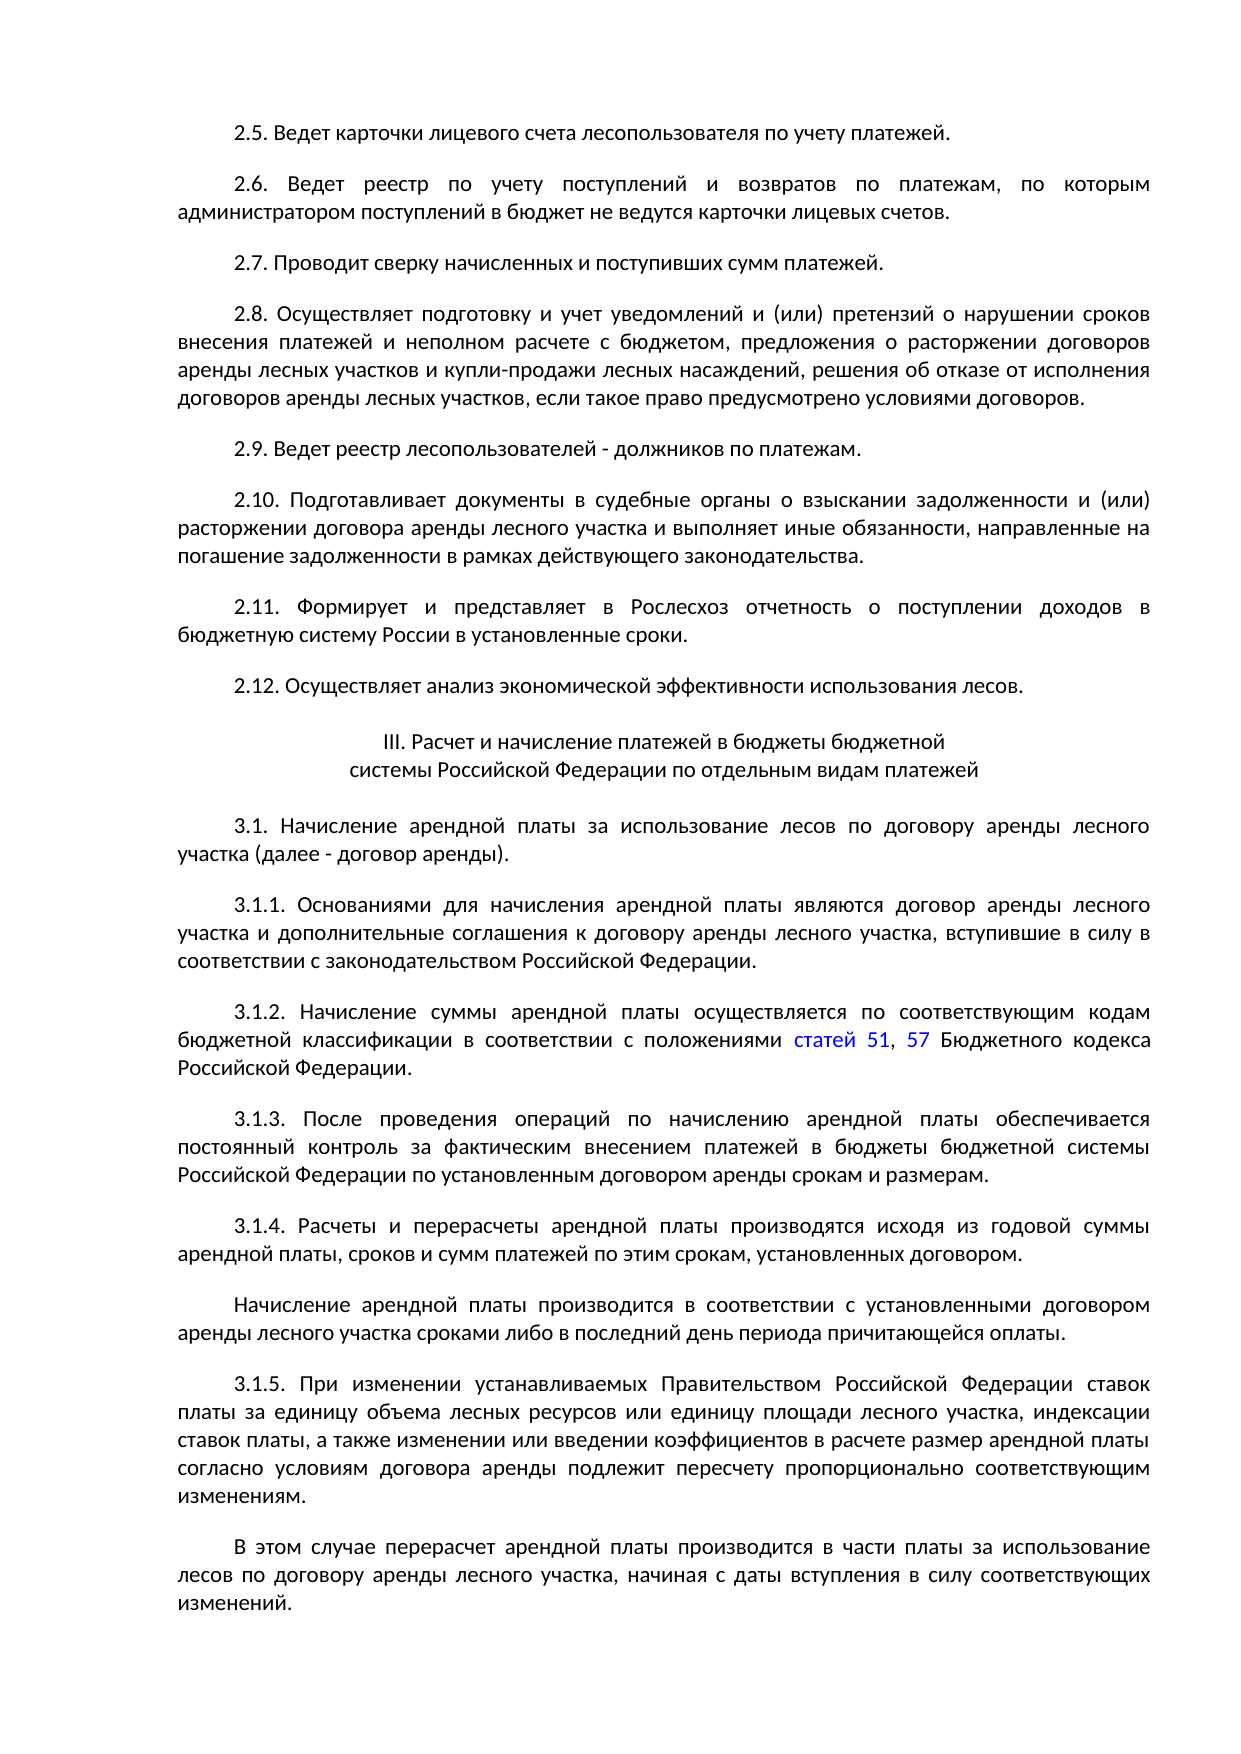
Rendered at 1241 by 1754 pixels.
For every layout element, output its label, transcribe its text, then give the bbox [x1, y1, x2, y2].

text 2.9. Ведет реестр лесопользователей - должников по платежам. [177, 434, 1152, 462]
text 2.7. Проводит сверку начисленных и поступивших сумм платежей. [177, 248, 1152, 276]
text 3.1.2. Начисление суммы арендной платы осуществляется по соответствующим кодам бюджетной классификации в соответствии с положениями статей 51, 57 Бюджетного кодекса Российской Федерации. [177, 997, 1152, 1081]
text В этом случае перерасчет арендной платы производится в части платы за использование лесов по договору аренды лесного участка, начиная с даты вступления в силу соответствующих изменений. [177, 1532, 1152, 1616]
text 2.6. Ведет реестр по учету поступлений и возвратов по платежам, по которым администратором поступлений в бюджет не ведутся карточки лицевых счетов. [177, 169, 1152, 225]
text 2.10. Подготавливает документы в судебные органы о взыскании задолженности и (или) расторжении договора аренды лесного участка и выполняет иные обязанности, направленные на погашение задолженности в рамках действующего законодательства. [177, 485, 1152, 569]
text 2.11. Формирует и представляет в Рослесхоз отчетность о поступлении доходов в бюджетную систему России в установленные сроки. [177, 592, 1152, 648]
text 2.8. Осуществляет подготовку и учет уведомлений и (или) претензий о нарушении сроков внесения платежей и неполном расчете с бюджетом, предложения о расторжении договоров аренды лесных участков и купли-продажи лесных насаждений, решения об отказе от исполнения договоров аренды лесных участков, если такое право предусмотрено условиями договоров. [177, 299, 1152, 411]
text 3.1.5. При изменении устанавливаемых Правительством Российской Федерации ставок платы за единицу объема лесных ресурсов или единицу площади лесного участка, индексации ставок платы, а также изменении или введении коэффициентов в расчете размер арендной платы согласно условиям договора аренды подлежит пересчету пропорционально соответствующим изменениям. [177, 1369, 1152, 1509]
text 3.1.1. Основаниями для начисления арендной платы являются договор аренды лесного участка и дополнительные соглашения к договору аренды лесного участка, вступившие в силу в соответствии с законодательством Российской Федерации. [177, 890, 1152, 974]
text 3.1. Начисление арендной платы за использование лесов по договору аренды лесного участка (далее - договор аренды). [177, 811, 1152, 867]
text 3.1.3. После проведения операций по начислению арендной платы обеспечивается постоянный контроль за фактическим внесением платежей в бюджеты бюджетной системы Российской Федерации по установленным договором аренды срокам и размерам. [177, 1104, 1152, 1188]
text Начисление арендной платы производится в соответствии с установленными договором аренды лесного участка сроками либо в последний день периода причитающейся оплаты. [177, 1290, 1152, 1346]
text III. Расчет и начисление платежей в бюджеты бюджетной [177, 727, 1152, 755]
text 2.12. Осуществляет анализ экономической эффективности использования лесов. [177, 671, 1152, 699]
text системы Российской Федерации по отдельным видам платежей [177, 755, 1152, 783]
text 3.1.4. Расчеты и перерасчеты арендной платы производятся исходя из годовой суммы арендной платы, сроков и сумм платежей по этим срокам, установленных договором. [177, 1211, 1152, 1267]
text 2.5. Ведет карточки лицевого счета лесопользователя по учету платежей. [177, 118, 1152, 146]
